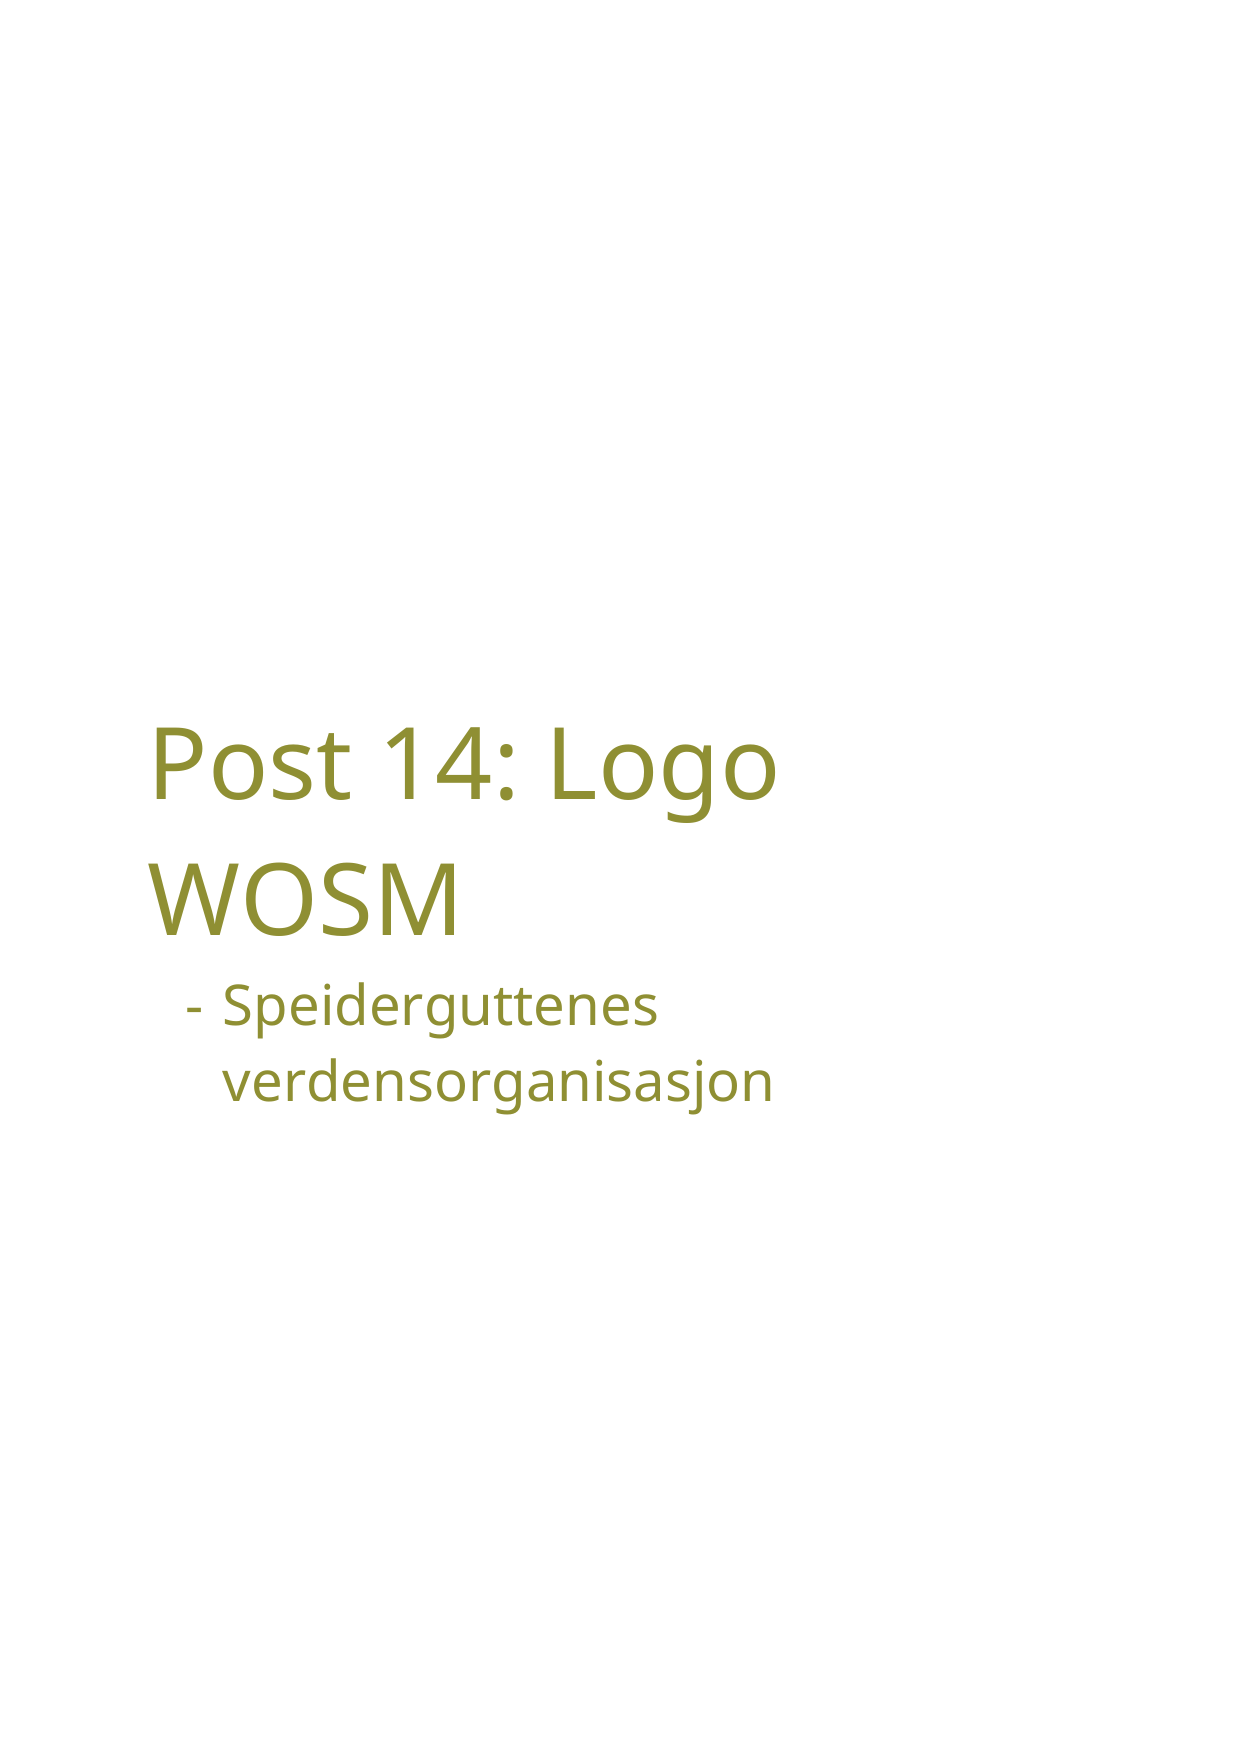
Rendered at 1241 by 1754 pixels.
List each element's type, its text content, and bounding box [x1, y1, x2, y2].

list Speiderguttenes verdensorganisasjon [185, 965, 1093, 1118]
text Post 14: Logo WOSM [148, 693, 1093, 965]
